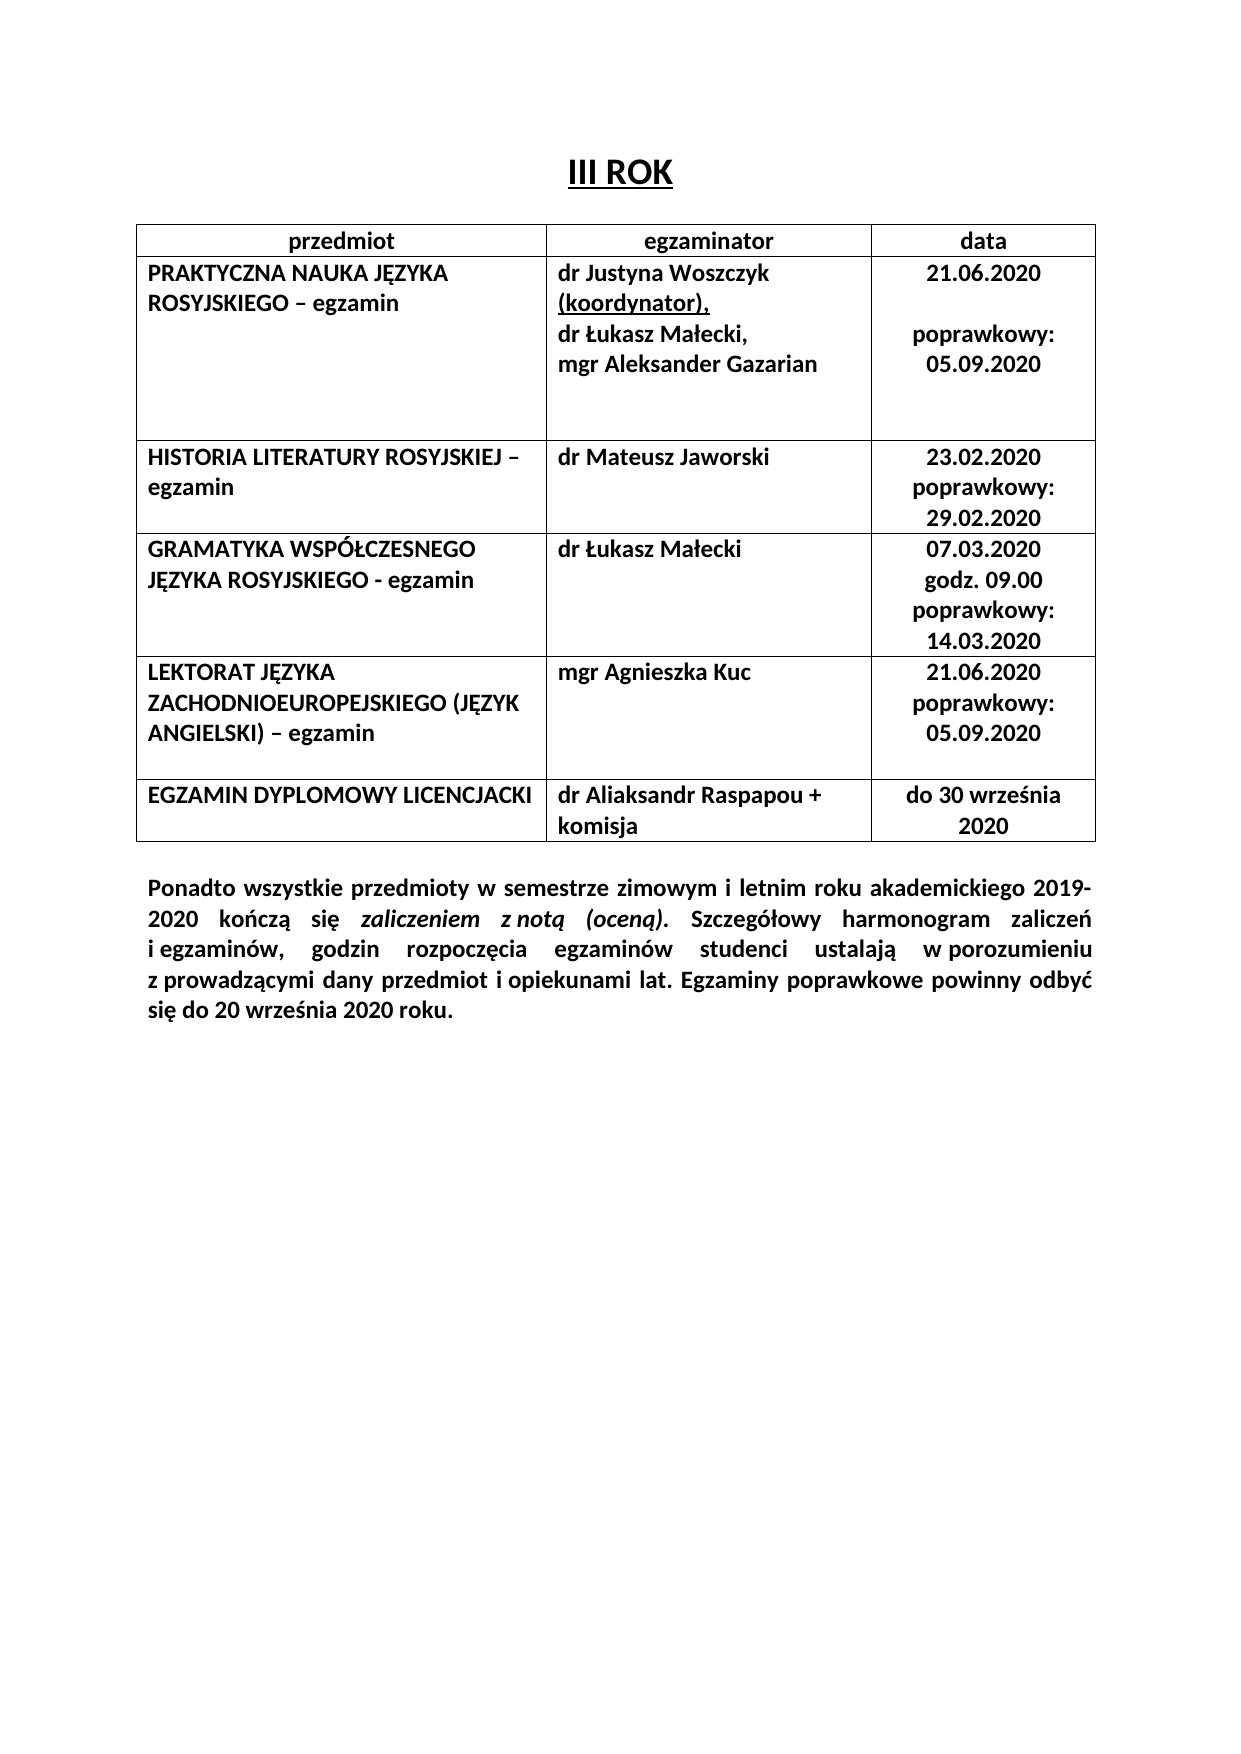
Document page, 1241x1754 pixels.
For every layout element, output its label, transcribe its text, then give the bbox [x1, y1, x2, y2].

table_cell 07.03.2020 godz. 09.00 poprawkowy: 14.03.2020 [872, 534, 1095, 656]
text Ponadto wszystkie przedmioty w semestrze zimowym i letnim roku akademickiego 2019-2020 kończą się zaliczeniem z notą (oceną). Szczegółowy harmonogram zaliczeń i egzaminów, godzin rozpoczęcia egzaminów studenci ustalają w porozumieniu z prowadzącymi dany przedmiot i opiekunami lat. Egzaminy poprawkowe powinny odbyć się do 20 września 2020 roku. [148, 872, 1092, 1025]
table_cell EGZAMIN DYPLOMOWY LICENCJACKI [137, 780, 546, 841]
table_cell GRAMATYKA WSPÓŁCZESNEGO JĘZYKA ROSYJSKIEGO - egzamin [137, 534, 546, 656]
text III ROK [148, 148, 1092, 193]
table_cell mgr Agnieszka Kuc [547, 657, 871, 779]
table_cell LEKTORAT JĘZYKA ZACHODNIOEUROPEJSKIEGO (JĘZYK ANGIELSKI) – egzamin [137, 657, 546, 779]
table_cell 21.06.2020 poprawkowy: 05.09.2020 [872, 657, 1095, 779]
table_cell dr Łukasz Małecki [547, 534, 871, 656]
table_cell HISTORIA LITERATURY ROSYJSKIEJ – egzamin [137, 441, 546, 532]
table_cell 23.02.2020 poprawkowy: 29.02.2020 [872, 441, 1095, 532]
table_cell dr Aliaksandr Raspapou + komisja [547, 780, 871, 841]
table_cell 21.06.2020 poprawkowy: 05.09.2020 [872, 257, 1095, 440]
table_cell do 30 września 2020 [872, 780, 1095, 841]
table_header data [872, 225, 1095, 256]
table_cell PRAKTYCZNA NAUKA JĘZYKA ROSYJSKIEGO – egzamin [137, 257, 546, 440]
table_header egzaminator [547, 225, 871, 256]
table_cell dr Mateusz Jaworski [547, 441, 871, 532]
table_header przedmiot [137, 225, 546, 256]
table_cell dr Justyna Woszczyk (koordynator), dr Łukasz Małecki, mgr Aleksander Gazarian [547, 257, 871, 440]
